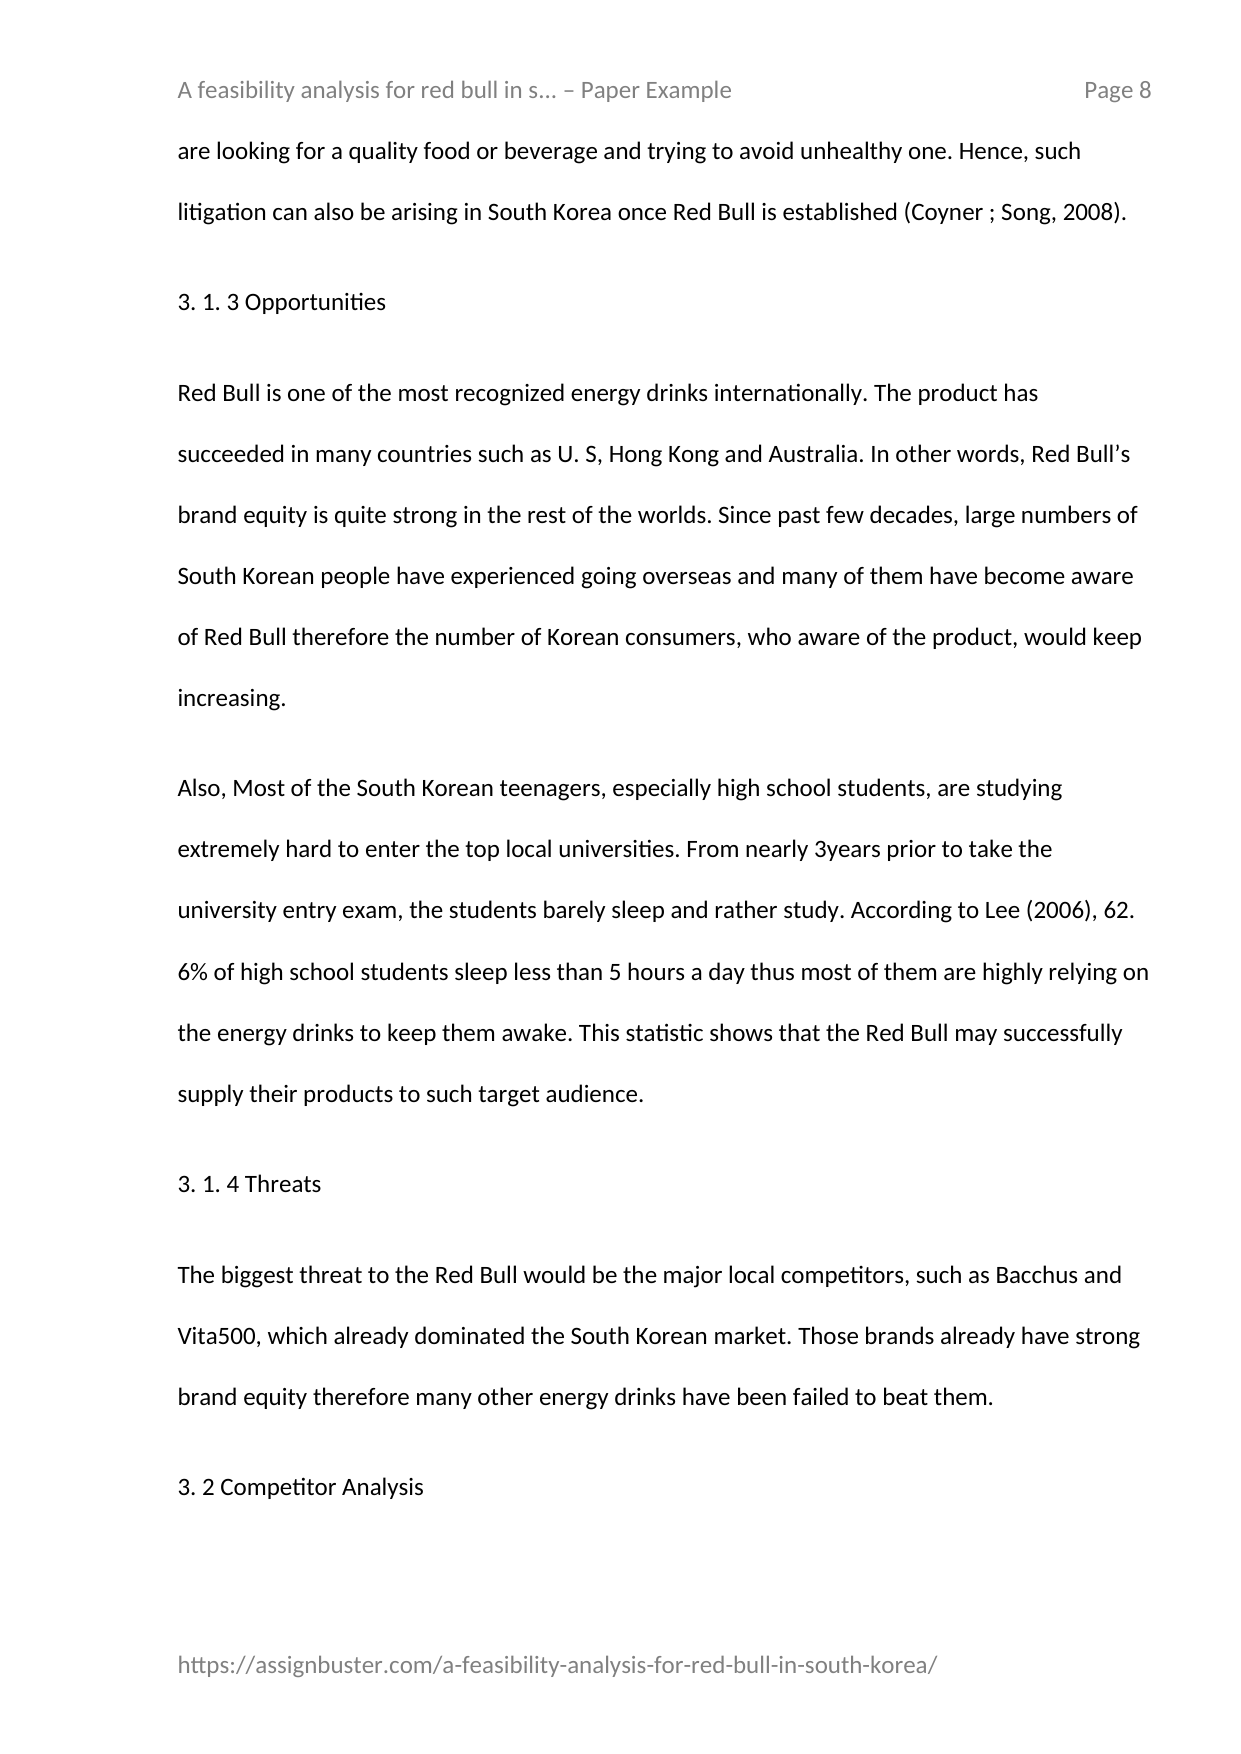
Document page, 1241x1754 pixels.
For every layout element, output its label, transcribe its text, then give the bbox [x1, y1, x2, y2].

text Red Bull is one of the most recognized energy drinks internationally. The product has succeeded in many countries such as U. S, Hong Kong and Australia. In other words, Red Bull’s brand equity is quite strong in the rest of the worlds. Since past few decades, large numbers of South Korean people have experienced going overseas and many of them have become aware of Red Bull therefore the number of Korean consumers, who aware of the product, would keep increasing. [177, 377, 1152, 713]
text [177, 135, 1152, 226]
text 3. 1. 4 Threats [177, 1168, 1152, 1199]
text The biggest threat to the Red Bull would be the major local competitors, such as Bacchus and Vita500, which already dominated the South Korean market. Those brands already have strong brand equity therefore many other energy drinks have been failed to beat them. [177, 1259, 1152, 1411]
text 3. 2 Competitor Analysis [177, 1471, 1152, 1502]
text Also, Most of the South Korean teenagers, especially high school students, are studying extremely hard to enter the top local universities. From nearly 3years prior to take the university entry exam, the students barely sleep and rather study. According to Lee (2006), 62. 6% of high school students sleep less than 5 hours a day thus most of them are highly relying on the energy drinks to keep them awake. This statistic shows that the Red Bull may successfully supply their products to such target audience. [177, 773, 1152, 1108]
text 3. 1. 3 Opportunities [177, 286, 1152, 317]
